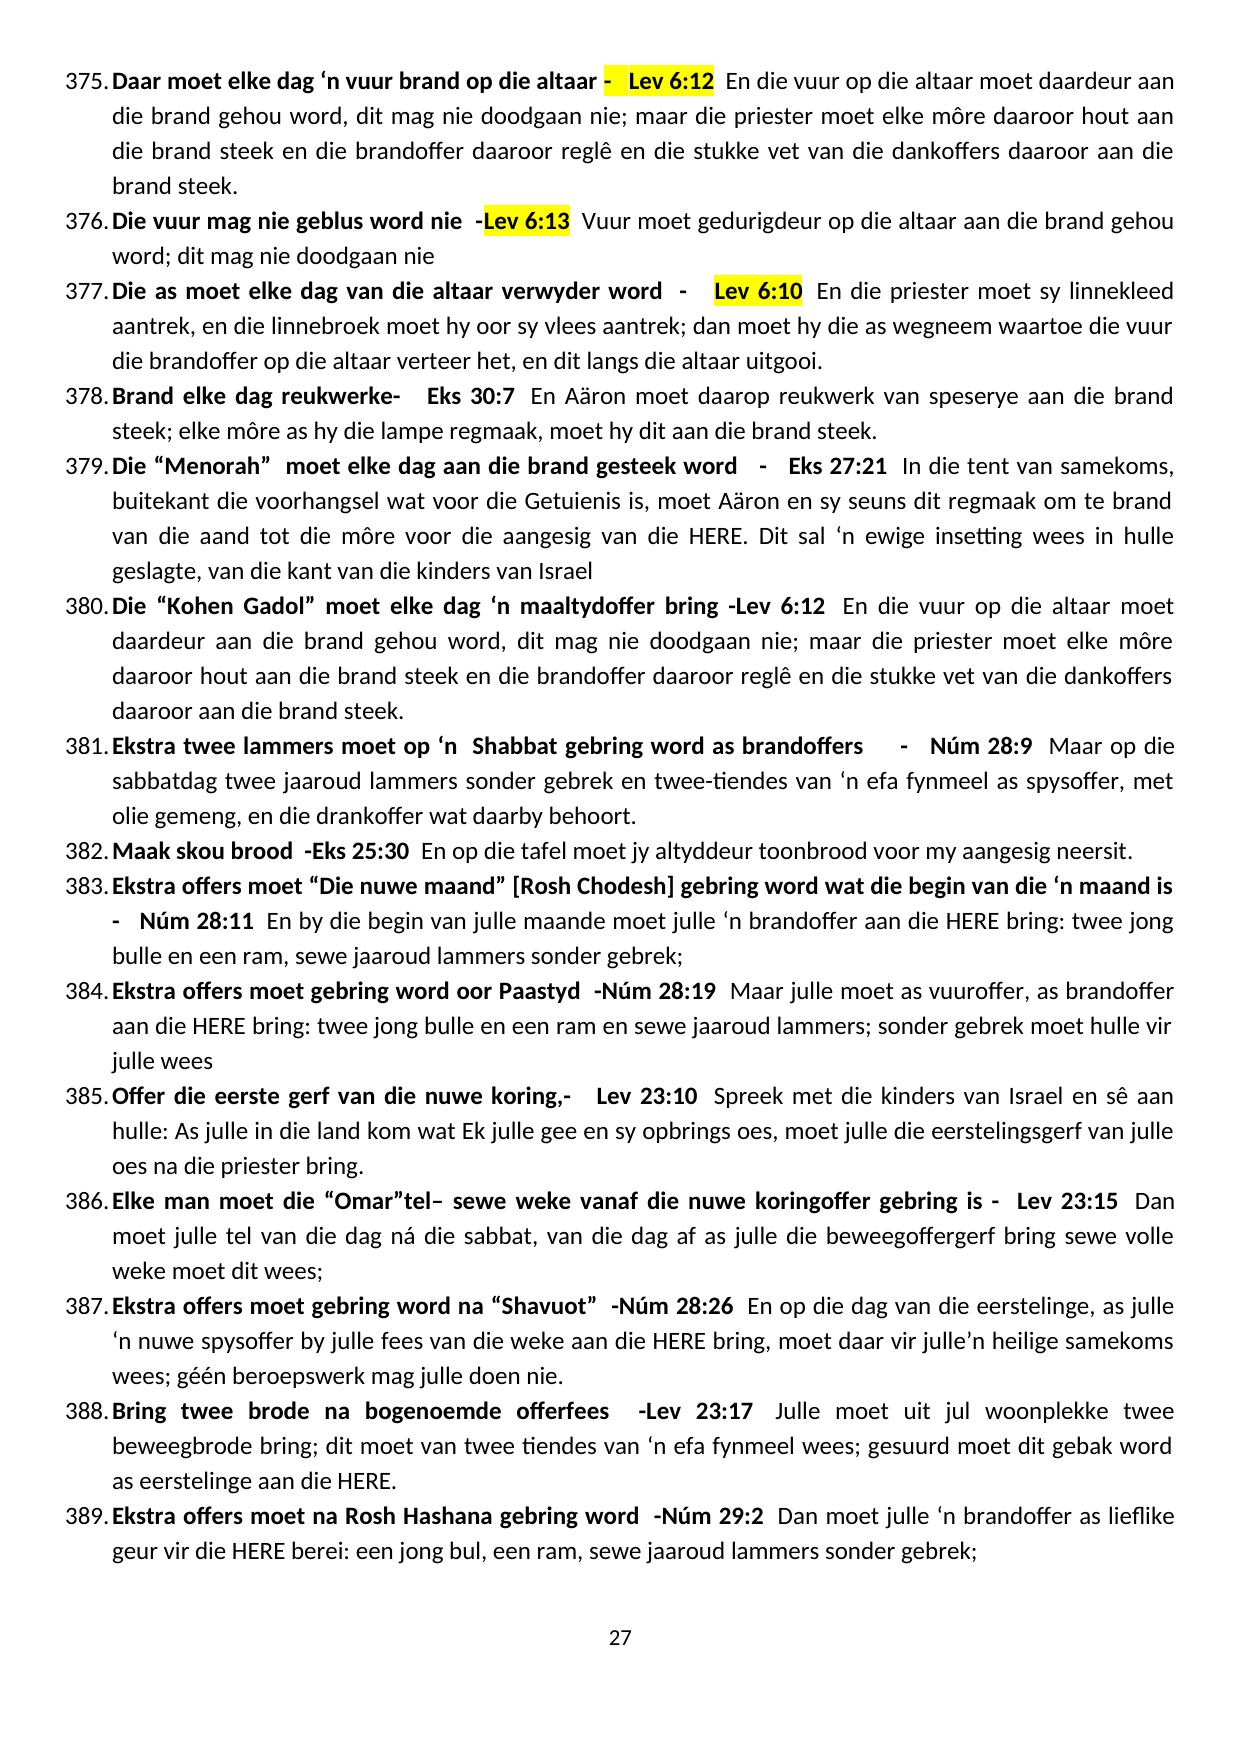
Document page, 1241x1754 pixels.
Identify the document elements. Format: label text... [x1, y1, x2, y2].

list Ekstra offers moet gebring word oor Paastyd -Núm 28:19 Maar julle moet as vuuroffer, as brandoffer aan die HERE bring: twee jong bulle en een ram en sewe jaaroud lammers; sonder gebrek moet hulle vir julle wees [65, 975, 1175, 1076]
list Maak skou brood -Eks 25:30 En op die tafel moet jy altyddeur toonbrood voor my aangesig neersit. [65, 835, 1175, 866]
list Ekstra twee lammers moet op ‘n Shabbat gebring word as brandoffers - Núm 28:9 Maar op die sabbatdag twee jaaroud lammers sonder gebrek en twee-tiendes van ‘n efa fynmeel as spysoffer, met olie gemeng, en die drankoffer wat daarby behoort. [65, 730, 1175, 831]
list Offer die eerste gerf van die nuwe koring,- Lev 23:10 Spreek met die kinders van Israel en sê aan hulle: As julle in die land kom wat Ek julle gee en sy opbrings oes, moet julle die eerstelingsgerf van julle oes na die priester bring. [65, 1080, 1175, 1181]
list Die “Menorah” moet elke dag aan die brand gesteek word - Eks 27:21 In die tent van samekoms, buitekant die voorhangsel wat voor die Getuienis is, moet Aäron en sy seuns dit regmaak om te brand van die aand tot die môre voor die aangesig van die HERE. Dit sal ‘n ewige insetting wees in hulle geslagte, van die kant van die kinders van Israel [65, 450, 1175, 586]
list Ekstra offers moet na Rosh Hashana gebring word -Núm 29:2 Dan moet julle ‘n brandoffer as lieflike geur vir die HERE berei: een jong bul, een ram, sewe jaaroud lammers sonder gebrek; [65, 1500, 1175, 1566]
list Daar moet elke dag ‘n vuur brand op die altaar - Lev 6:12 En die vuur op die altaar moet daardeur aan die brand gehou word, dit mag nie doodgaan nie; maar die priester moet elke môre daaroor hout aan die brand steek en die brandoffer daaroor reglê en die stukke vet van die dankoffers daaroor aan die brand steek. [65, 65, 1175, 201]
list Bring twee brode na bogenoemde offerfees -Lev 23:17 Julle moet uit jul woonplekke twee beweegbrode bring; dit moet van twee tiendes van ‘n efa fynmeel wees; gesuurd moet dit gebak word as eerstelinge aan die HERE. [65, 1395, 1175, 1496]
list Die as moet elke dag van die altaar verwyder word - Lev 6:10 En die priester moet sy linnekleed aantrek, en die linnebroek moet hy oor sy vlees aantrek; dan moet hy die as wegneem waartoe die vuur die brandoffer op die altaar verteer het, en dit langs die altaar uitgooi. [65, 275, 1175, 376]
list Elke man moet die “Omar”tel– sewe weke vanaf die nuwe koringoffer gebring is - Lev 23:15 Dan moet julle tel van die dag ná die sabbat, van die dag af as julle die beweegoffergerf bring sewe volle weke moet dit wees; [65, 1185, 1175, 1286]
list Ekstra offers moet “Die nuwe maand” [Rosh Chodesh] gebring word wat die begin van die ‘n maand is - Núm 28:11 En by die begin van julle maande moet julle ‘n brandoffer aan die HERE bring: twee jong bulle en een ram, sewe jaaroud lammers sonder gebrek; [65, 870, 1175, 971]
list Die vuur mag nie geblus word nie -Lev 6:13 Vuur moet gedurigdeur op die altaar aan die brand gehou word; dit mag nie doodgaan nie [65, 205, 1175, 271]
list Brand elke dag reukwerke- Eks 30:7 En Aäron moet daarop reukwerk van speserye aan die brand steek; elke môre as hy die lampe regmaak, moet hy dit aan die brand steek. [65, 380, 1175, 446]
list Ekstra offers moet gebring word na “Shavuot” -Núm 28:26 En op die dag van die eerstelinge, as julle ‘n nuwe spysoffer by julle fees van die weke aan die HERE bring, moet daar vir julle’n heilige samekoms wees; géén beroepswerk mag julle doen nie. [65, 1290, 1175, 1391]
list Die “Kohen Gadol” moet elke dag ‘n maaltydoffer bring -Lev 6:12 En die vuur op die altaar moet daardeur aan die brand gehou word, dit mag nie doodgaan nie; maar die priester moet elke môre daaroor hout aan die brand steek en die brandoffer daaroor reglê en die stukke vet van die dankoffers daaroor aan die brand steek. [65, 590, 1175, 726]
